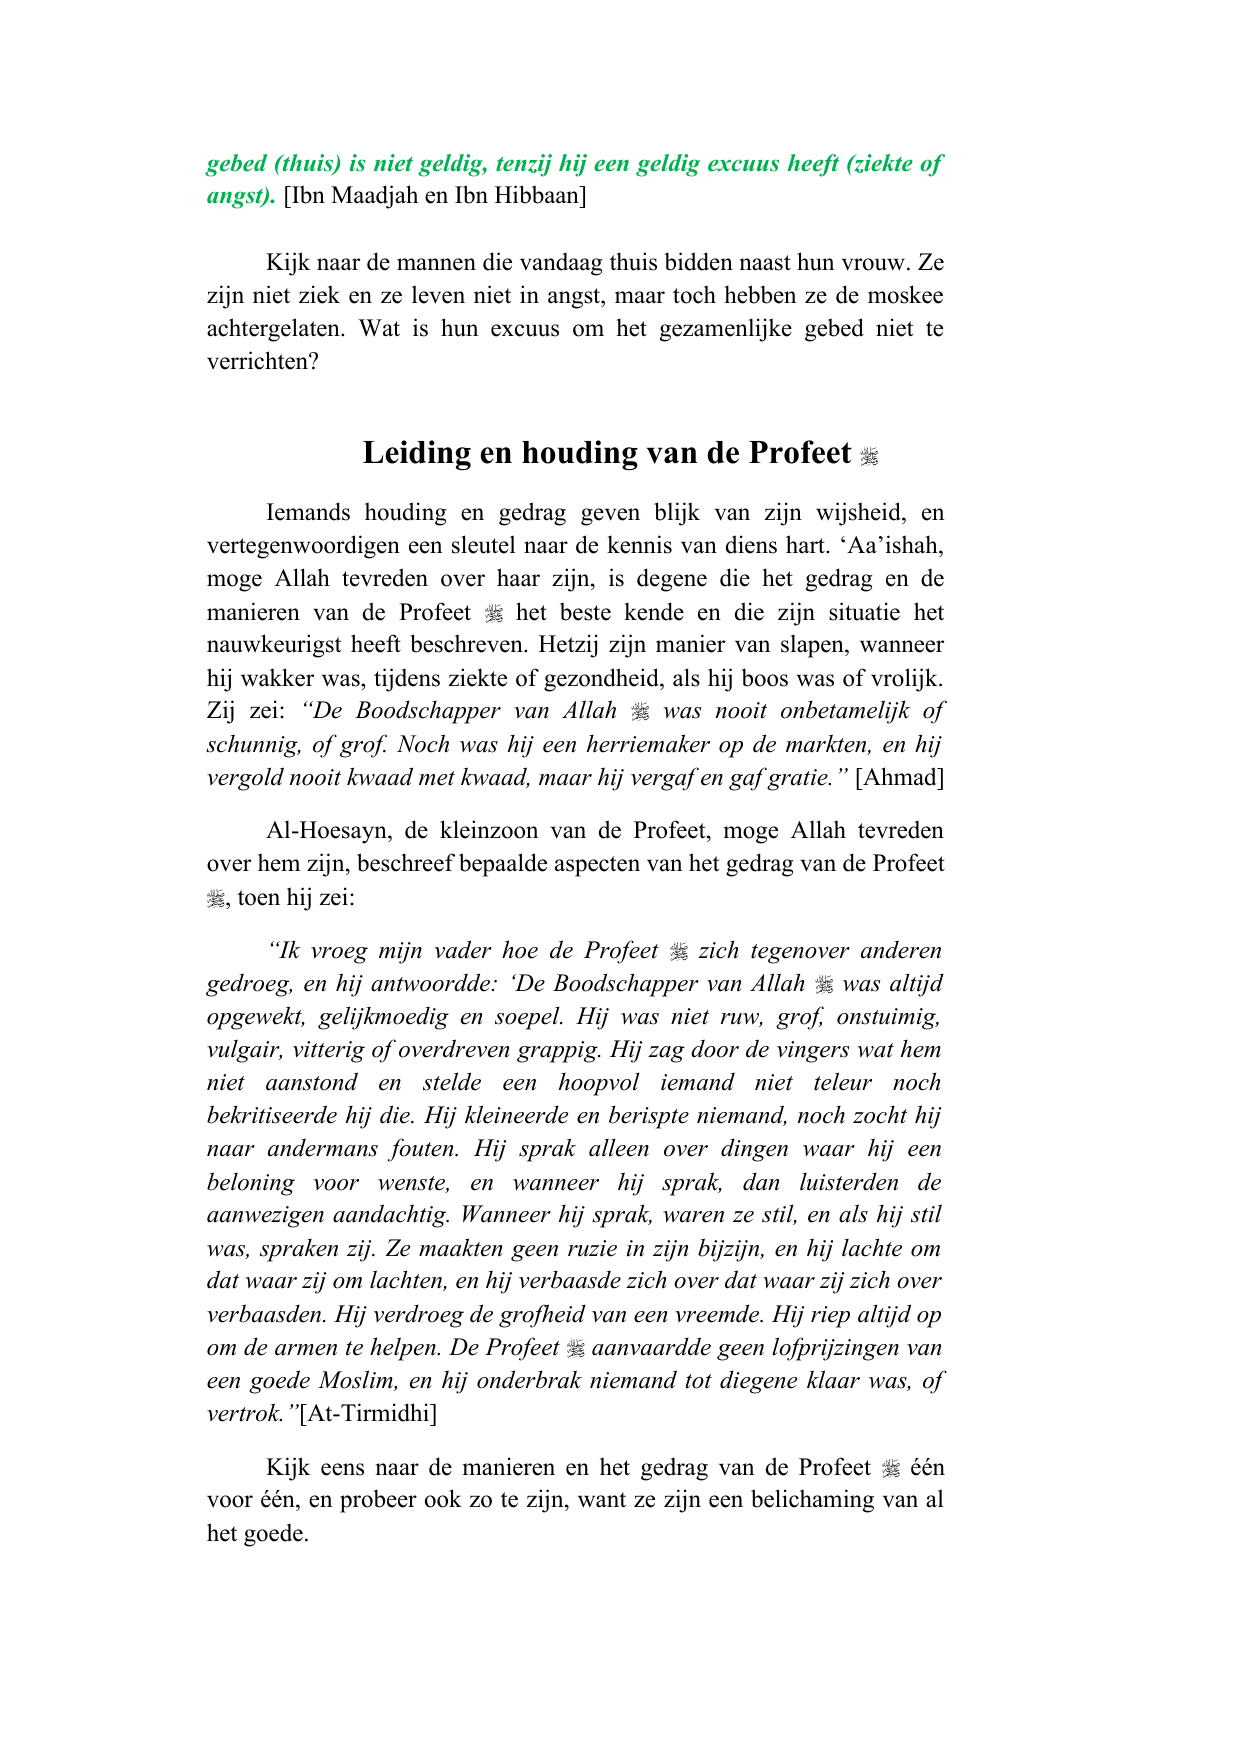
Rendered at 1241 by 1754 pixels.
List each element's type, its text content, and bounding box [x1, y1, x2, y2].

text Leiding en houding van de Profeet [148, 433, 1093, 471]
text “Ik vroeg mijn vader hoe de Profeet zich tegenover anderen gedroeg, en hij antwoordde: ‘De Boodschapper van Allah was altijd opgewekt, gelijkmoedig en soepel. Hij was niet ruw, grof, onstuimig, vulgair, vitterig of overdreven grappig. Hij zag door de vingers wat hem niet aanstond en stelde een hoopvol iemand niet teleur noch bekritiseerde hij die. Hij kleineerde en berispte niemand, noch zocht hij naar andermans fouten. Hij sprak alleen over dingen waar hij een beloning voor wenste, en wanneer hij sprak, dan luisterden de aanwezigen aandachtig. Wanneer hij sprak, waren ze stil, en als hij stil was, spraken zij. Ze maakten geen ruzie in zijn bijzijn, en hij lachte om dat waar zij om lachten, en hij verbaasde zich over dat waar zij zich over verbaasden. Hij verdroeg de grofheid van een vreemde. Hij riep altijd op om de armen te helpen. De Profeet aanvaardde geen lofprijzingen van een goede Moslim, en hij onderbrak niemand tot diegene klaar was, of vertrok.”[At-Tirmidhi] [207, 935, 945, 1426]
text Iemands houding en gedrag geven blijk van zijn wijsheid, en vertegenwoordigen een sleutel naar de kennis van diens hart. ‘Aa’ishah, moge Allah tevreden over haar zijn, is degene die het gedrag en de manieren van de Profeet het beste kende en die zijn situatie het nauwkeurigst heeft beschreven. Hetzij zijn manier van slapen, wanneer hij wakker was, tijdens ziekte of gezondheid, als hij boos was of vrolijk. Zij zei: “De Boodschapper van Allah was nooit onbetamelijk of schunnig, of grof. Noch was hij een herriemaker op de markten, en hij vergold nooit kwaad met kwaad, maar hij vergaf en gaf gratie.” [Ahmad] [207, 497, 945, 790]
list Kijk naar de mannen die vandaag thuis bidden naast hun vrouw. Ze zijn niet ziek en ze leven niet in angst, maar toch hebben ze de moskee achtergelaten. Wat is hun excuus om het gezamenlijke gebed niet te verrichten? [207, 247, 945, 374]
text Kijk eens naar de manieren en het gedrag van de Profeet één voor één, en probeer ook zo te zijn, want ze zijn een belichaming van al het goede. [207, 1452, 945, 1546]
text Al-Hoesayn, de kleinzoon van de Profeet, moge Allah tevreden over hem zijn, beschreef bepaalde aspecten van het gedrag van de Profeet , toen hij zei: [207, 816, 945, 910]
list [207, 148, 945, 209]
